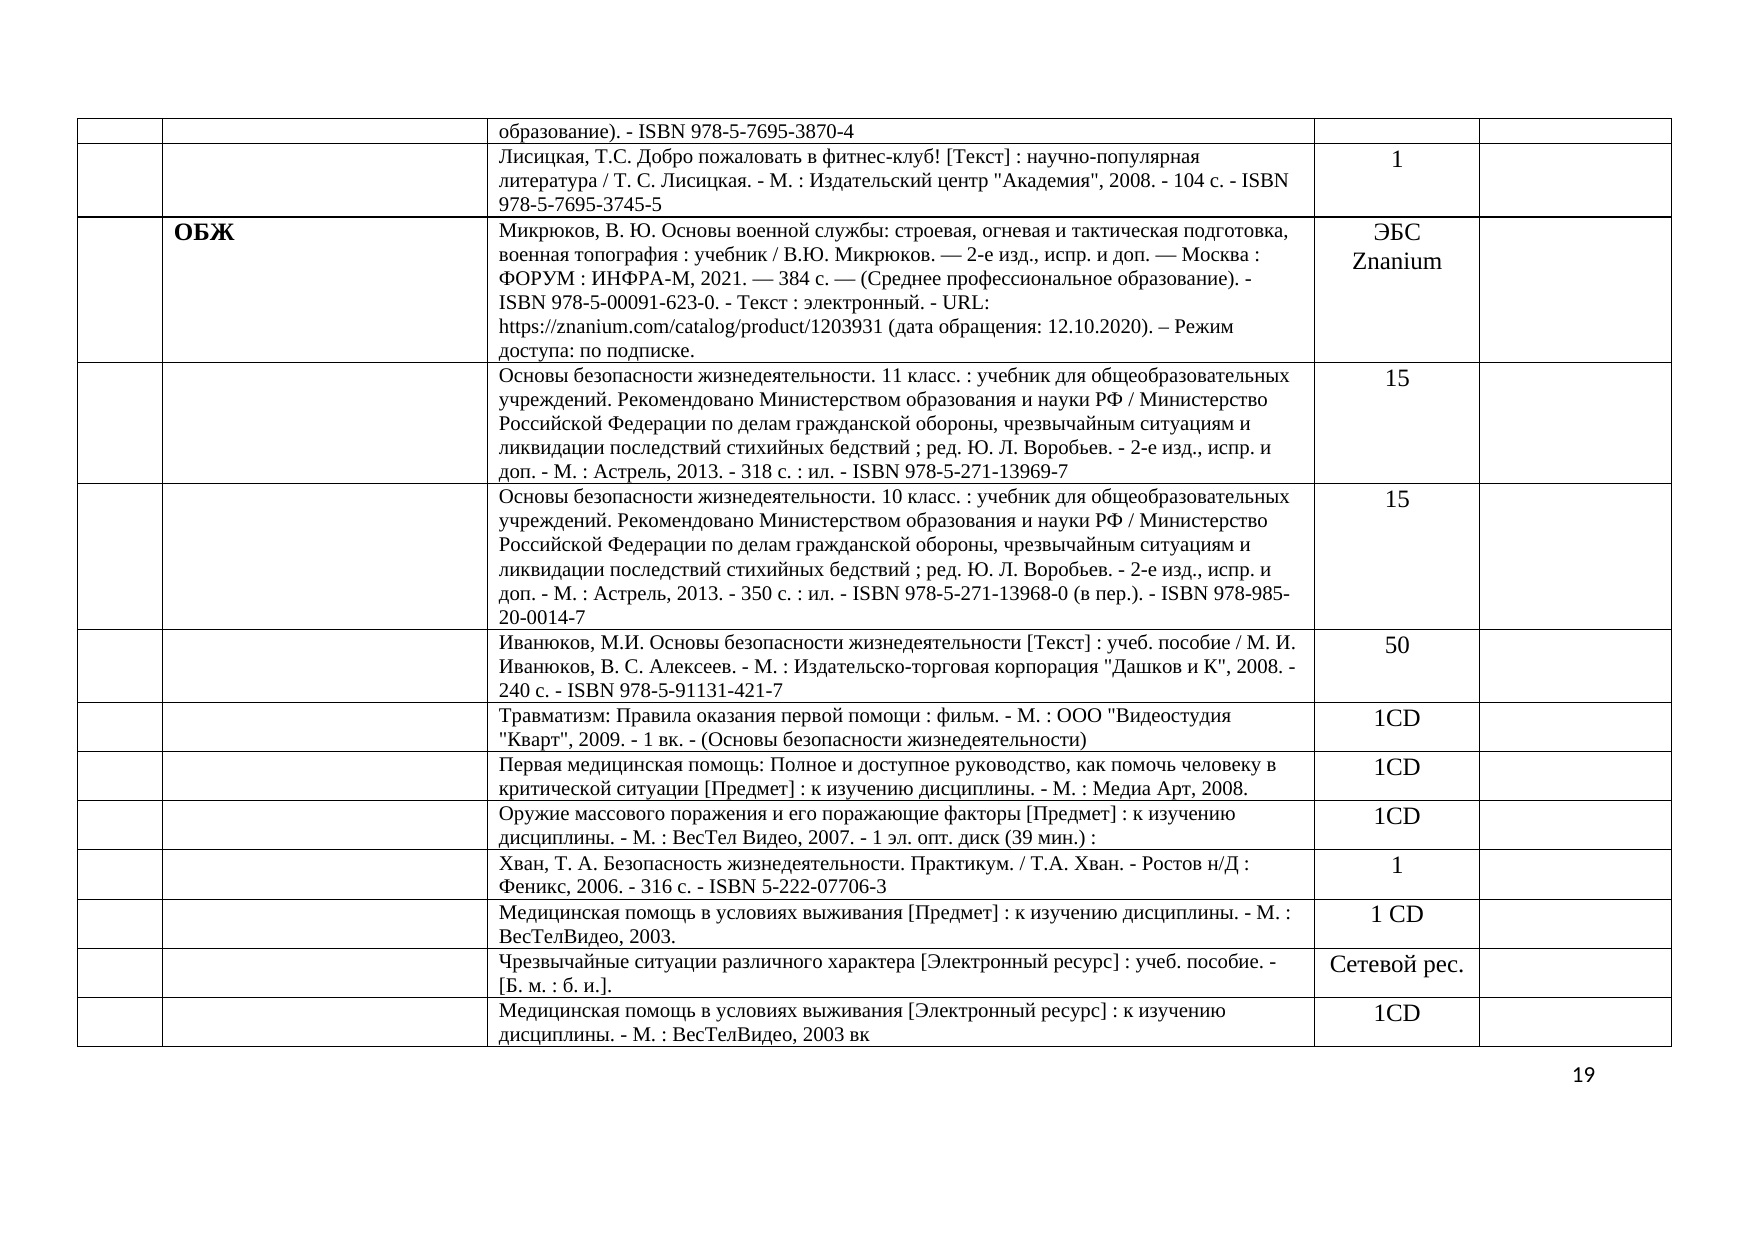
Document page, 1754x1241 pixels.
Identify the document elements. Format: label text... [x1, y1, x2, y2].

table_cell [163, 630, 487, 702]
table_cell 1 [1315, 144, 1479, 216]
table_cell ОБЖ [163, 218, 487, 362]
table_cell [163, 801, 487, 849]
table_cell [163, 998, 487, 1046]
table_cell [1480, 998, 1671, 1046]
table_cell Медицинская помощь в условиях выживания [Предмет] : к изучению дисциплины. - М. : ВесТелВидео, 2003. [488, 900, 1314, 948]
table_cell Микрюков, В. Ю. Основы военной службы: строевая, огневая и тактическая подготовка, военная топография : учебник / В.Ю. Микрюков. — 2-е изд., испр. и доп. — Москва : ФОРУМ : ИНФРА-М, 2021. — 384 с. — (Среднее профессиональное образование). - ISBN 978-5-00091-623-0. - Текст : электронный. - URL: https://znanium.com/catalog/product/1203931 (дата обращения: 12.10.2020). – Режим доступа: по подписке. [488, 218, 1314, 362]
table_cell [78, 998, 162, 1046]
table_cell [78, 949, 162, 997]
table_cell [1480, 630, 1671, 702]
table_cell Иванюков, М.И. Основы безопасности жизнедеятельности [Текст] : учеб. пособие / М. И. Иванюков, В. С. Алексеев. - М. : Издательско-торговая корпорация "Дашков и К", 2008. - 240 с. - ISBN 978-5-91131-421-7 [488, 630, 1314, 702]
table_cell [78, 703, 162, 751]
table_cell [78, 752, 162, 800]
table_cell [163, 484, 487, 629]
table_cell Травматизм: Правила оказания первой помощи : фильм. - М. : ООО "Видеостудия "Кварт", 2009. - 1 вк. - (Основы безопасности жизнедеятельности) [488, 703, 1314, 751]
table_cell ЭБС Znanium [1315, 218, 1479, 362]
table_cell [1480, 949, 1671, 997]
table_cell 15 [1315, 484, 1479, 629]
table_cell Медицинская помощь в условиях выживания [Электронный ресурс] : к изучению дисциплины. - М. : ВесТелВидео, 2003 вк [488, 998, 1314, 1046]
table_cell [1480, 119, 1671, 143]
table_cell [488, 119, 1314, 143]
table_cell [78, 484, 162, 629]
table_cell 1 СD [1315, 900, 1479, 948]
table_cell [1480, 484, 1671, 629]
table_cell Первая медицинская помощь: Полное и доступное руководство, как помочь человеку в критической ситуации [Предмет] : к изучению дисциплины. - М. : Медиа Арт, 2008. [488, 752, 1314, 800]
table_cell Сетевой рес. [1315, 949, 1479, 997]
table_cell Основы безопасности жизнедеятельности. 10 класс. : учебник для общеобразовательных учреждений. Рекомендовано Министерством образования и науки РФ / Министерство Российской Федерации по делам гражданской обороны, чрезвычайным ситуациям и ликвидации последствий стихийных бедствий ; ред. Ю. Л. Воробьев. - 2-е изд., испр. и доп. - М. : Астрель, 2013. - 350 с. : ил. - ISBN 978-5-271-13968-0 (в пер.). - ISBN 978-985-20-0014-7 [488, 484, 1314, 629]
table_cell 50 [1315, 630, 1479, 702]
table_cell [1480, 801, 1671, 849]
table_cell Лисицкая, Т.С. Добро пожаловать в фитнес-клуб! [Текст] : научно-популярная литература / Т. С. Лисицкая. - М. : Издательский центр "Академия", 2008. - 104 с. - ISBN 978-5-7695-3745-5 [488, 144, 1314, 216]
table_cell Основы безопасности жизнедеятельности. 11 класс. : учебник для общеобразовательных учреждений. Рекомендовано Министерством образования и науки РФ / Министерство Российской Федерации по делам гражданской обороны, чрезвычайным ситуациям и ликвидации последствий стихийных бедствий ; ред. Ю. Л. Воробьев. - 2-е изд., испр. и доп. - М. : Астрель, 2013. - 318 с. : ил. - ISBN 978-5-271-13969-7 [488, 363, 1314, 483]
table_cell [78, 144, 162, 216]
table_cell [163, 144, 487, 216]
table_cell 1 [1315, 119, 1479, 143]
table_cell [78, 119, 162, 143]
table_cell [78, 900, 162, 948]
table_cell [1480, 850, 1671, 898]
table_cell [163, 363, 487, 483]
table_cell 1СD [1315, 998, 1479, 1046]
table_cell [163, 850, 487, 898]
table_cell Хван, Т. А. Безопасность жизнедеятельности. Практикум. / Т.А. Хван. - Ростов н/Д : Феникс, 2006. - 316 с. - ISBN 5-222-07706-3 [488, 850, 1314, 898]
table_cell 1СD [1315, 752, 1479, 800]
table_cell 1 [1315, 850, 1479, 898]
table_cell [1480, 218, 1671, 362]
table_cell [1480, 900, 1671, 948]
table_cell [1480, 363, 1671, 483]
table_cell [163, 949, 487, 997]
table_cell Оружие массового поражения и его поражающие факторы [Предмет] : к изучению дисциплины. - М. : ВесТел Видео, 2007. - 1 эл. опт. диск (39 мин.) : [488, 801, 1314, 849]
table_cell [163, 119, 487, 143]
table_cell [163, 752, 487, 800]
table_cell [78, 363, 162, 483]
table_cell 15 [1315, 363, 1479, 483]
table_cell [1480, 752, 1671, 800]
table_cell [1480, 703, 1671, 751]
table_cell 1СD [1315, 801, 1479, 849]
table_cell 1СD [1315, 703, 1479, 751]
table_cell [78, 630, 162, 702]
table_cell [78, 218, 162, 362]
table_cell [163, 900, 487, 948]
table_cell Чрезвычайные ситуации различного характера [Электронный ресурс] : учеб. пособие. - [Б. м. : б. и.]. [488, 949, 1314, 997]
table_cell [1480, 144, 1671, 216]
table_cell [163, 703, 487, 751]
table_cell [78, 850, 162, 898]
table_cell [78, 801, 162, 849]
